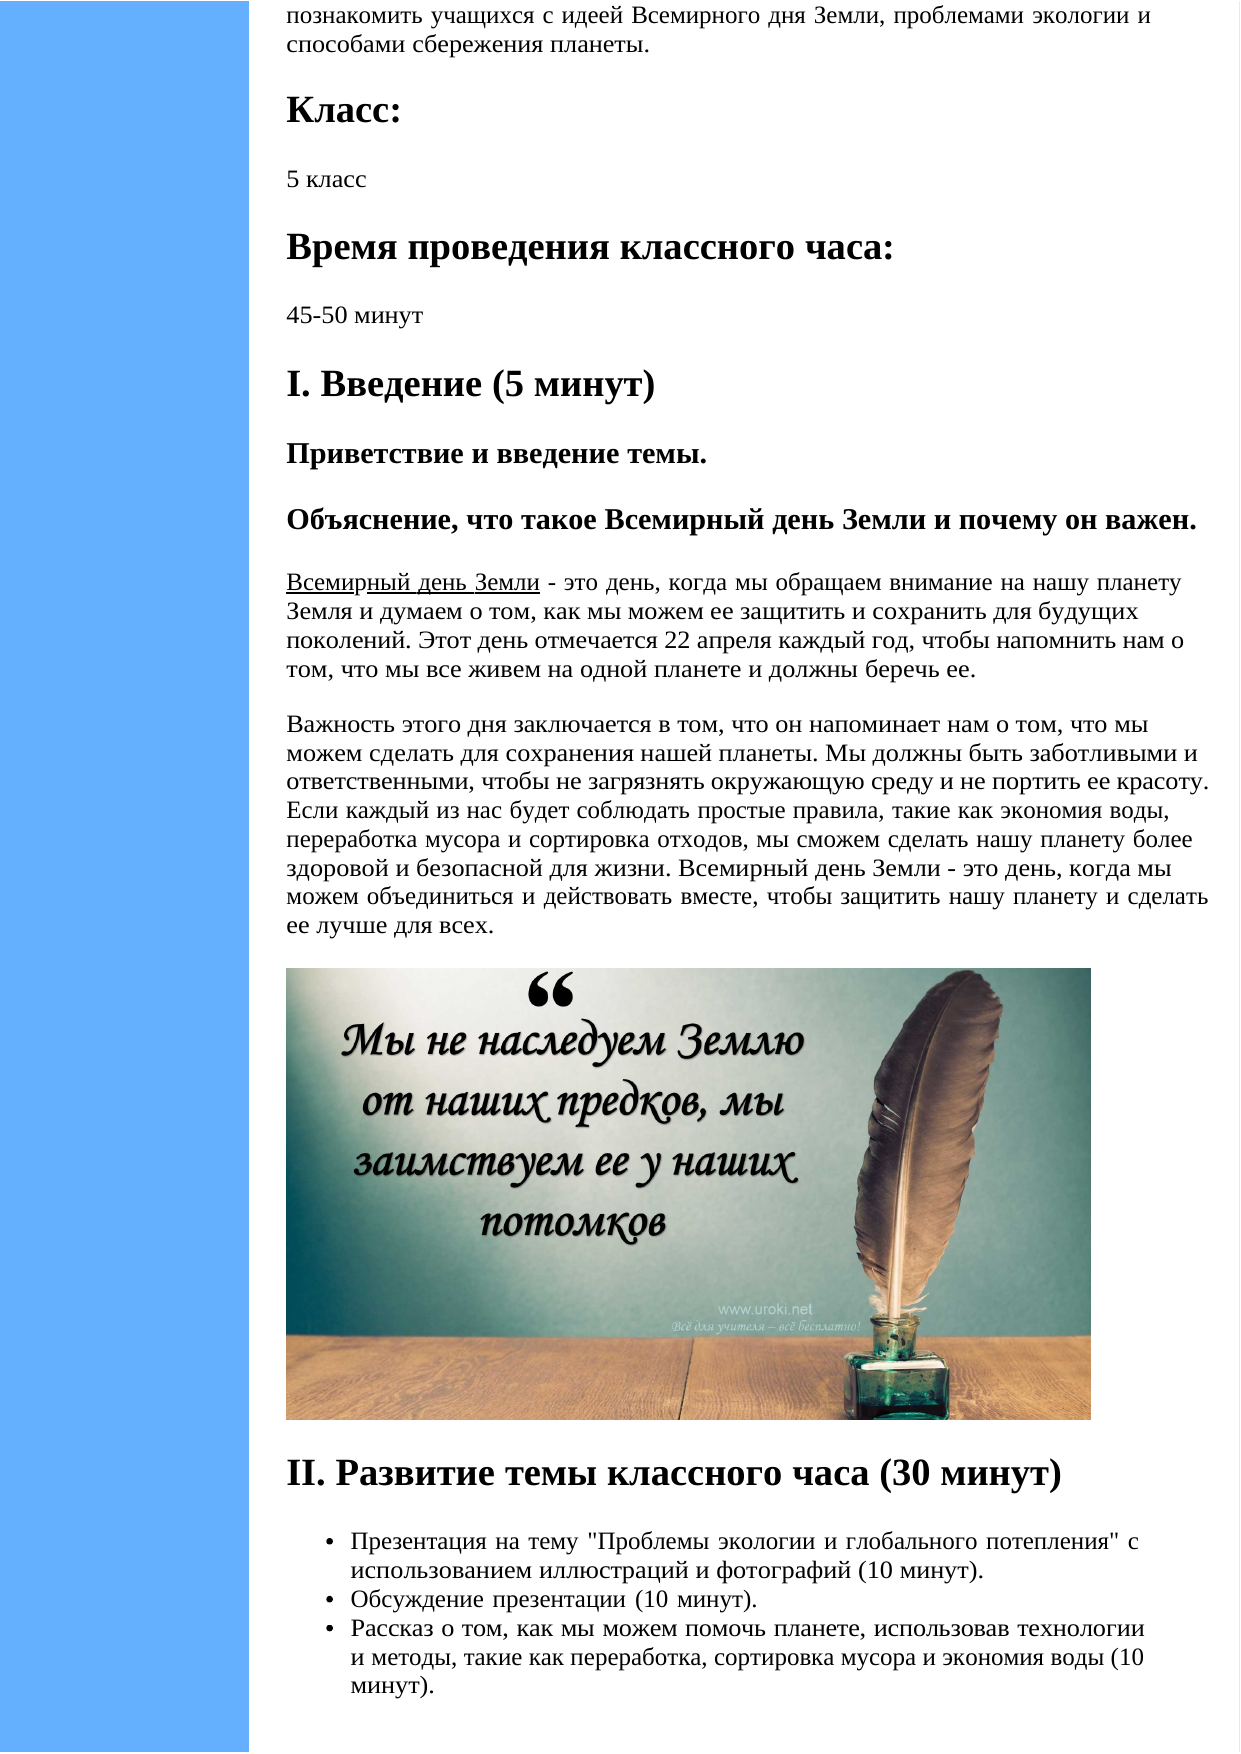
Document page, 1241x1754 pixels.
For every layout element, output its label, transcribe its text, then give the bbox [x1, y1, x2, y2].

text Обсуждение презентации (10 минут). [350, 1584, 1232, 1613]
text Объяснение, что такое Всемирный день Земли и почему он важен. [286, 501, 1232, 536]
subtitle Класс: [286, 87, 1232, 131]
picture [286, 968, 1091, 1420]
subtitle Введение (5 минут) [286, 360, 1232, 405]
text Важность этого дня заключается в том, что он напоминает нам о том, что мы можем сделать для сохранения нашей планеты. Мы должны быть заботливыми и ответственными, чтобы не загрязнять окружающую среду и не портить ее красоту. Если каждый из нас будет соблюдать простые правила, такие как экономия воды, переработка мусора и сортировка отходов, мы сможем сделать нашу планету более здоровой и безопасной для жизни. Всемирный день Земли - это день, когда мы можем объединиться и действовать вместе, чтобы защитить нашу планету и сделать ее лучше для всех. [286, 709, 1219, 939]
text 5 класс [286, 164, 1232, 192]
text Всемирный день Земли - это день, когда мы обращаем внимание на нашу планету Земля и думаем о том, как мы можем ее защитить и сохранить для будущих поколений. Этот день отмечается 22 апреля каждый год, чтобы напомнить нам о том, что мы все живем на одной планете и должны беречь ее. [286, 567, 1187, 682]
text 45-50 минут [286, 301, 1232, 329]
subtitle Приветствие и введение темы. [286, 436, 1232, 470]
text Презентация на тему "Проблемы экологии и глобального потепления" с использованием иллюстраций и фотографий (10 минут). [350, 1526, 1140, 1584]
text познакомить учащихся с идеей Всемирного дня Земли, проблемами экологии и способами сбережения планеты. [286, 0, 1219, 57]
text Рассказ о том, как мы можем помочь планете, использовав технологии и методы, такие как переработка, сортировка мусора и экономия воды (10 минут). [350, 1613, 1145, 1699]
subtitle Развитие темы классного часа (30 минут) [286, 1449, 1232, 1493]
subtitle Время проведения классного часа: [286, 223, 1232, 268]
